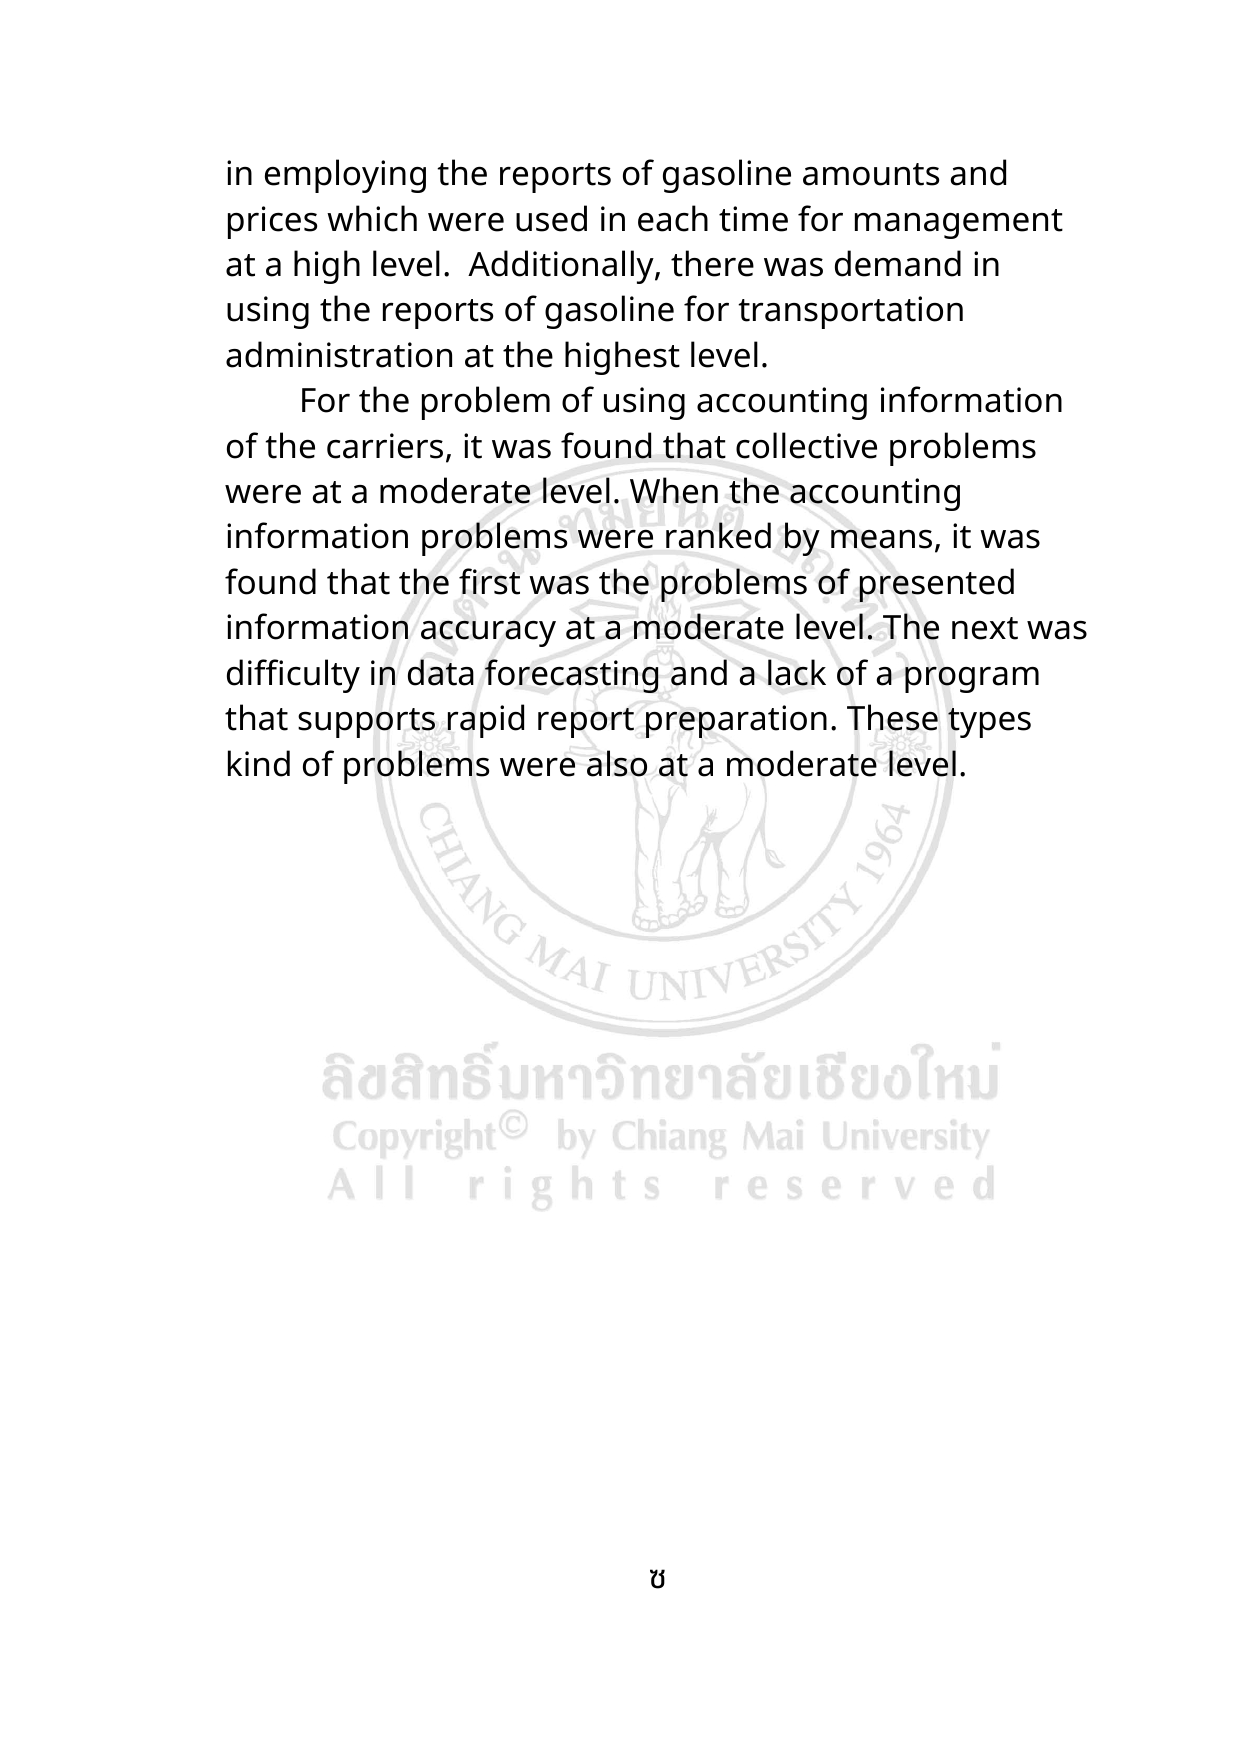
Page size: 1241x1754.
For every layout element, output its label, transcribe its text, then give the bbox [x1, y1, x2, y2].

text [225, 150, 1090, 377]
picture [225, 786, 1090, 1451]
text For the problem of using accounting information of the carriers, it was found that collective problems were at a moderate level. When the accounting information problems were ranked by means, it was found that the first was the problems of presented information accuracy at a moderate level. The next was difficulty in data forecasting and a lack of a program that supports rapid report preparation. These types kind of problems were also at a moderate level. [225, 377, 1090, 786]
